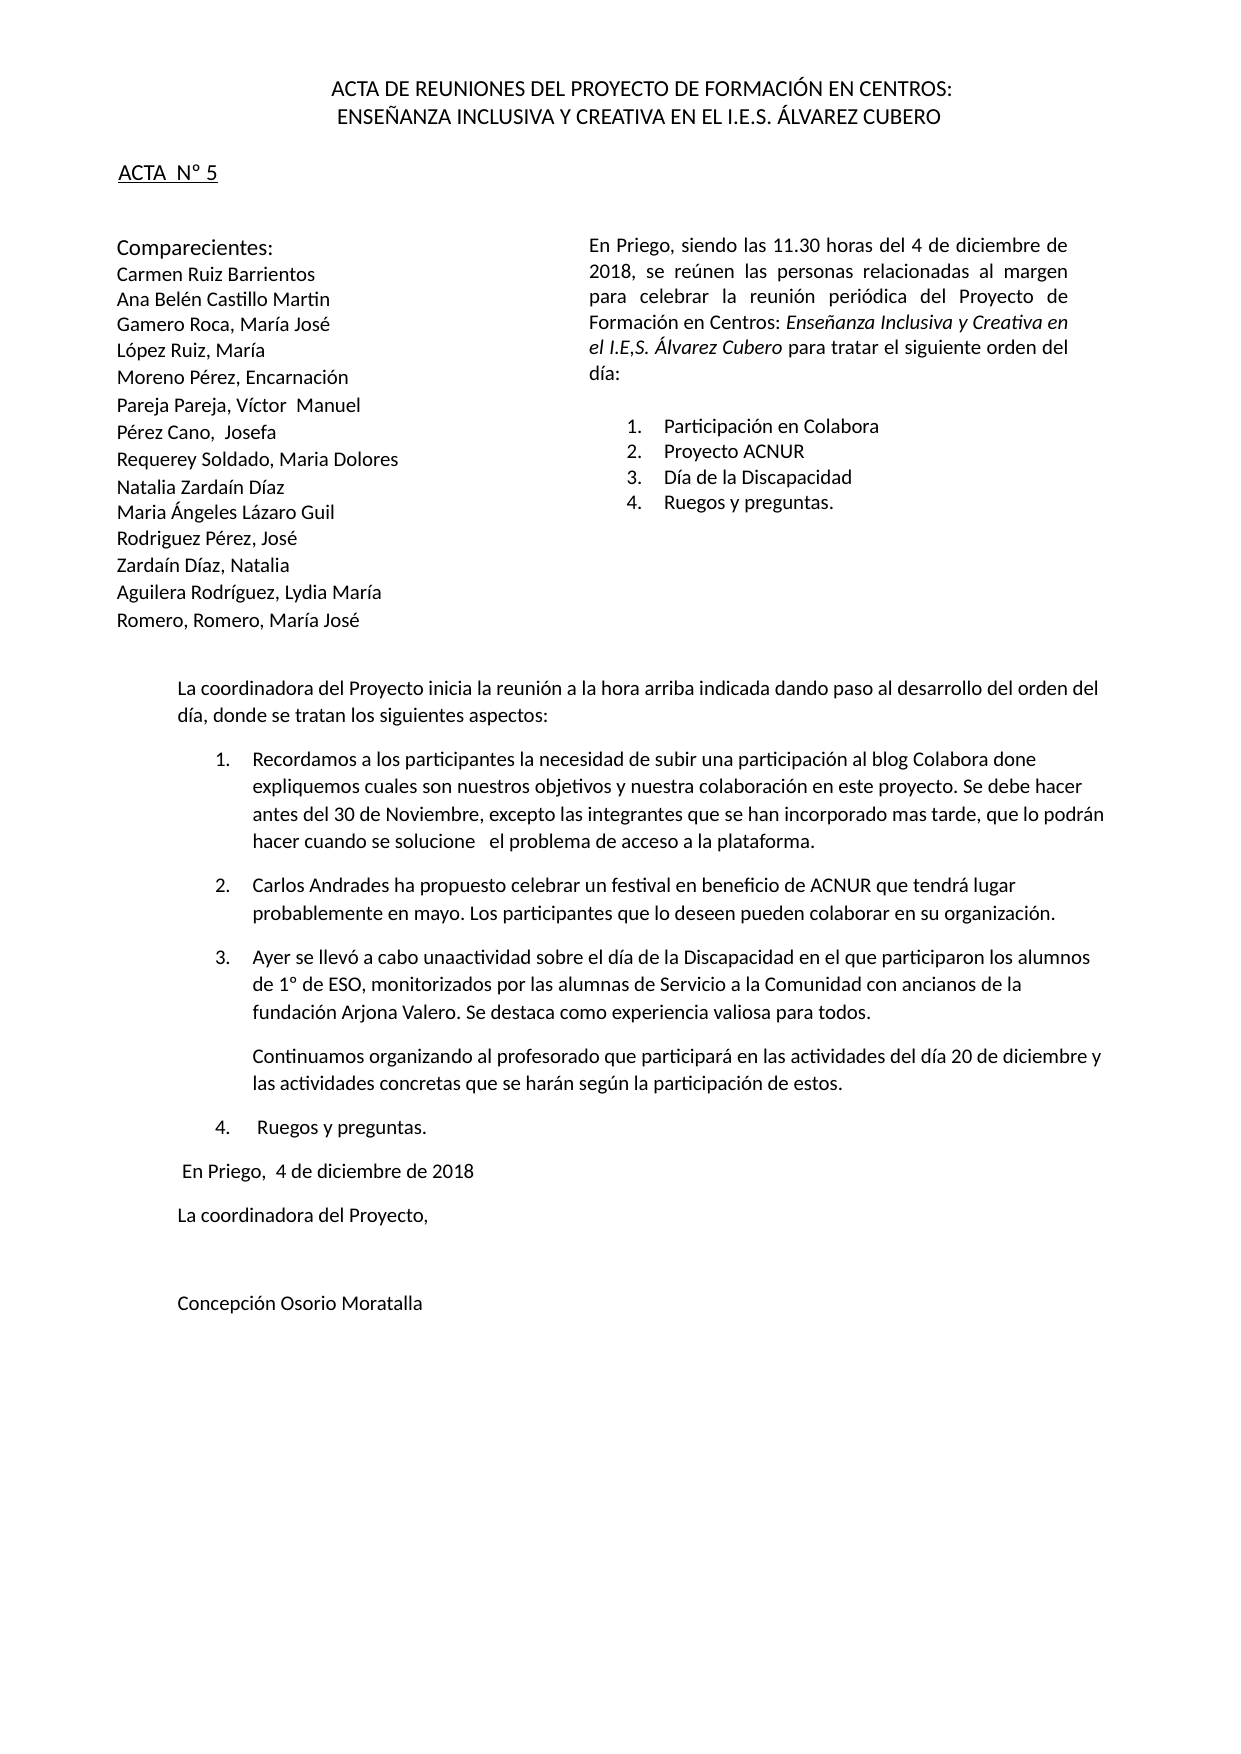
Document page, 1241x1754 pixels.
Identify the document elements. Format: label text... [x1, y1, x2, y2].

text La coordinadora del Proyecto, [177, 1202, 1107, 1228]
text Concepción Osorio Moratalla [177, 1291, 1107, 1316]
list Ayer se llevó a cabo unaactividad sobre el día de la Discapacidad en el que participaron los alumnos de 1º de ESO, monitorizados por las alumnas de Servicio a la Comunidad con ancianos de la fundación Arjona Valero. Se destaca como experiencia valiosa para todos. [215, 944, 1107, 1024]
text Continuamos organizando al profesorado que participará en las actividades del día 20 de diciembre y las actividades concretas que se harán según la participación de estos. [252, 1043, 1107, 1096]
text La coordinadora del Proyecto inicia la reunión a la hora arriba indicada dando paso al desarrollo del orden del día, donde se tratan los siguientes aspectos: [177, 675, 1107, 728]
table_header En Priego, siendo las 11.30 horas del 4 de diciembre de 2018, se reúnen las personas relacionadas al margen para celebrar la reunión periódica del Proyecto de Formación en Centros: Enseñanza Inclusiva y Creativa en el I.E,S. Álvarez Cubero para tratar el siguiente orden del día: Participación en Colabora Proyecto ACNUR Día de la Discapacidad Ruegos y preguntas. [578, 233, 1080, 675]
table_header Comparecientes: Carmen Ruiz Barrientos Ana Belén Castillo Martin Gamero Roca, María José López Ruiz, María Moreno Pérez, Encarnación Pareja Pareja, Víctor Manuel Pérez Cano, Josefa Requerey Soldado, Maria Dolores Natalia Zardaín Díaz Maria Ángeles Lázaro Guil Rodriguez Pérez, José Zardaín Díaz, Natalia Aguilera Rodríguez, Lydia María Romero, Romero, María José [105, 233, 578, 675]
list Carlos Andrades ha propuesto celebrar un festival en beneficio de ACNUR que tendrá lugar probablemente en mayo. Los participantes que lo deseen pueden colaborar en su organización. [215, 873, 1107, 925]
text En Priego, 4 de diciembre de 2018 [177, 1158, 1107, 1184]
list Recordamos a los participantes la necesidad de subir una participación al blog Colabora done expliquemos cuales son nuestros objetivos y nuestra colaboración en este proyecto. Se debe hacer antes del 30 de Noviembre, excepto las integrantes que se han incorporado mas tarde, que lo podrán hacer cuando se solucione el problema de acceso a la plataforma. [215, 746, 1107, 854]
list Ruegos y preguntas. [215, 1114, 1107, 1140]
